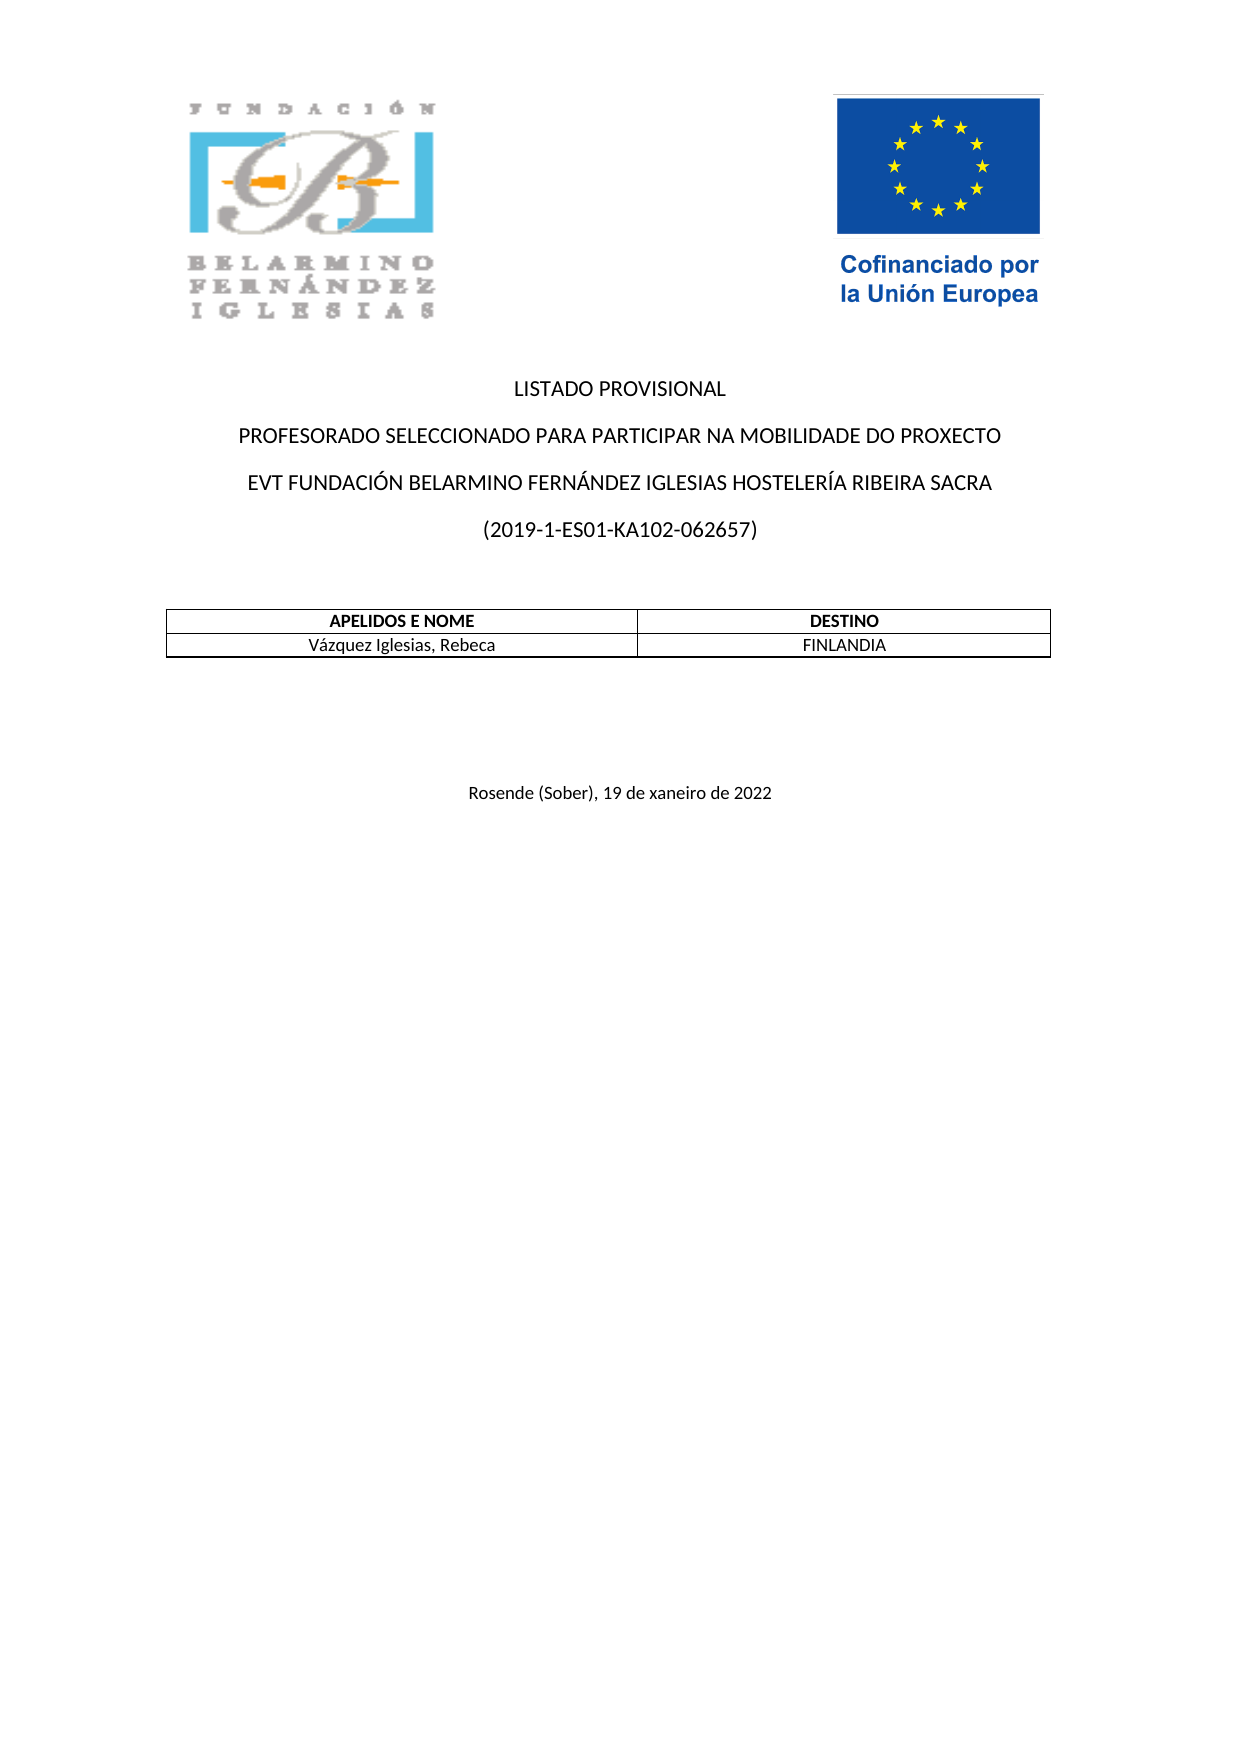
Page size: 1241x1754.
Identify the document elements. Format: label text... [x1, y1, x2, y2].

text (2019-1-ES01-KA102-062657) [177, 515, 1063, 543]
picture [813, 73, 1063, 328]
text Rosende (Sober), 19 de xaneiro de 2022 [177, 781, 1063, 804]
picture [177, 96, 445, 328]
table_cell FINLANDIA [638, 634, 1050, 656]
table_cell Vázquez Iglesias, Rebeca [167, 634, 637, 656]
table_header DESTINO [638, 610, 1050, 632]
text PROFESORADO SELECCIONADO PARA PARTICIPAR NA MOBILIDADE DO PROXECTO [177, 421, 1063, 449]
table_header APELIDOS E NOME [167, 610, 637, 632]
text EVT FUNDACIÓN BELARMINO FERNÁNDEZ IGLESIAS HOSTELERÍA RIBEIRA SACRA [177, 468, 1063, 496]
text LISTADO PROVISIONAL [177, 374, 1063, 402]
